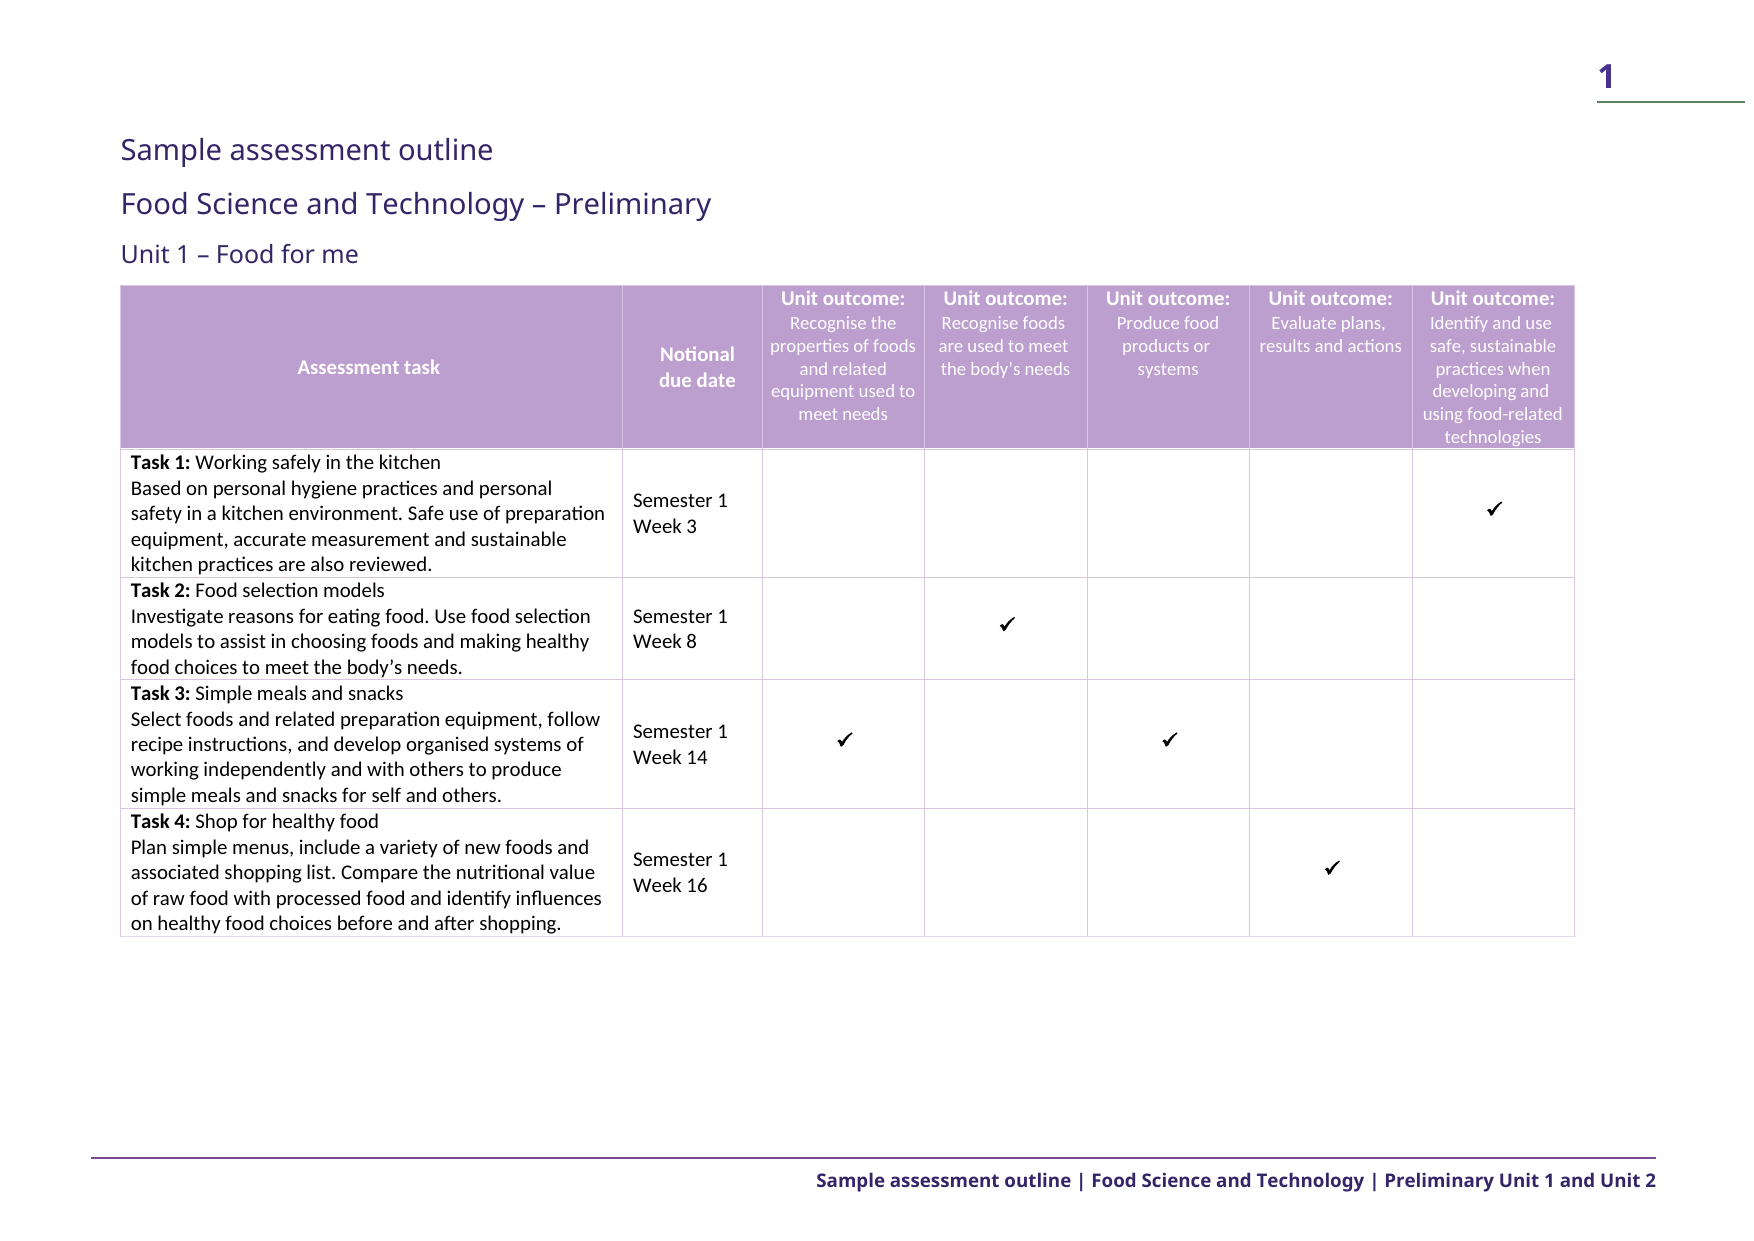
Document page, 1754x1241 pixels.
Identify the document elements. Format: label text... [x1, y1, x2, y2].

table_cell [763, 450, 924, 577]
table_cell [925, 680, 1087, 807]
table_header Notional due date [623, 286, 762, 448]
table_header Unit outcome: Produce food products or systems [1088, 286, 1249, 448]
table_cell [1088, 450, 1249, 577]
table_cell Semester 1 Week 8 [623, 578, 762, 679]
table_cell [763, 809, 924, 936]
table_header Unit outcome: Recognise the properties of foods and related equipment used to meet needs [763, 286, 924, 448]
table_cell Semester 1 Week 16 [623, 809, 762, 936]
table_cell [1250, 450, 1412, 577]
table_cell [925, 578, 1087, 679]
table_cell Task 2: Food selection models Investigate reasons for eating food. Use food selection models to assist in choosing foods and making healthy food choices to meet the body’s needs. [121, 578, 622, 679]
table_cell [1413, 809, 1574, 936]
table_header Assessment task [121, 286, 622, 448]
table_cell [1250, 680, 1412, 807]
table_header Unit outcome: Recognise foods are used to meet the body’s needs [925, 286, 1087, 448]
table_cell [763, 680, 924, 807]
table_cell [925, 450, 1087, 577]
table_cell Task 3: Simple meals and snacks Select foods and related preparation equipment, follow recipe instructions, and develop organised systems of working independently and with others to produce simple meals and snacks for self and others. [121, 680, 622, 807]
table_cell [1413, 450, 1574, 577]
table_cell [763, 578, 924, 679]
table_cell Task 4: Shop for healthy food Plan simple menus, include a variety of new foods and associated shopping list. Compare the nutritional value of raw food with processed food and identify influences on healthy food choices before and after shopping. [121, 809, 622, 936]
subtitle Sample assessment outline [120, 129, 1597, 169]
subtitle Food Science and Technology – Preliminary [120, 183, 1604, 223]
table_cell [1413, 680, 1574, 807]
table_cell [1250, 578, 1412, 679]
table_header Unit outcome: Identify and use safe, sustainable practices when developing and using food-related technologies [1413, 286, 1574, 448]
table_header Unit outcome: Evaluate plans, results and actions [1250, 286, 1412, 448]
table_cell Semester 1 Week 3 [623, 450, 762, 577]
subtitle Unit 1 – Food for me [120, 237, 1604, 271]
table_cell [925, 809, 1087, 936]
table_cell [1250, 809, 1412, 936]
table_cell [1088, 680, 1249, 807]
table_cell [1088, 809, 1249, 936]
table_cell [1088, 578, 1249, 679]
table_cell Task 1: Working safely in the kitchen Based on personal hygiene practices and personal safety in a kitchen environment. Safe use of preparation equipment, accurate measurement and sustainable kitchen practices are also reviewed. [121, 450, 622, 577]
table_cell [1413, 578, 1574, 679]
table_cell Semester 1 Week 14 [623, 680, 762, 807]
